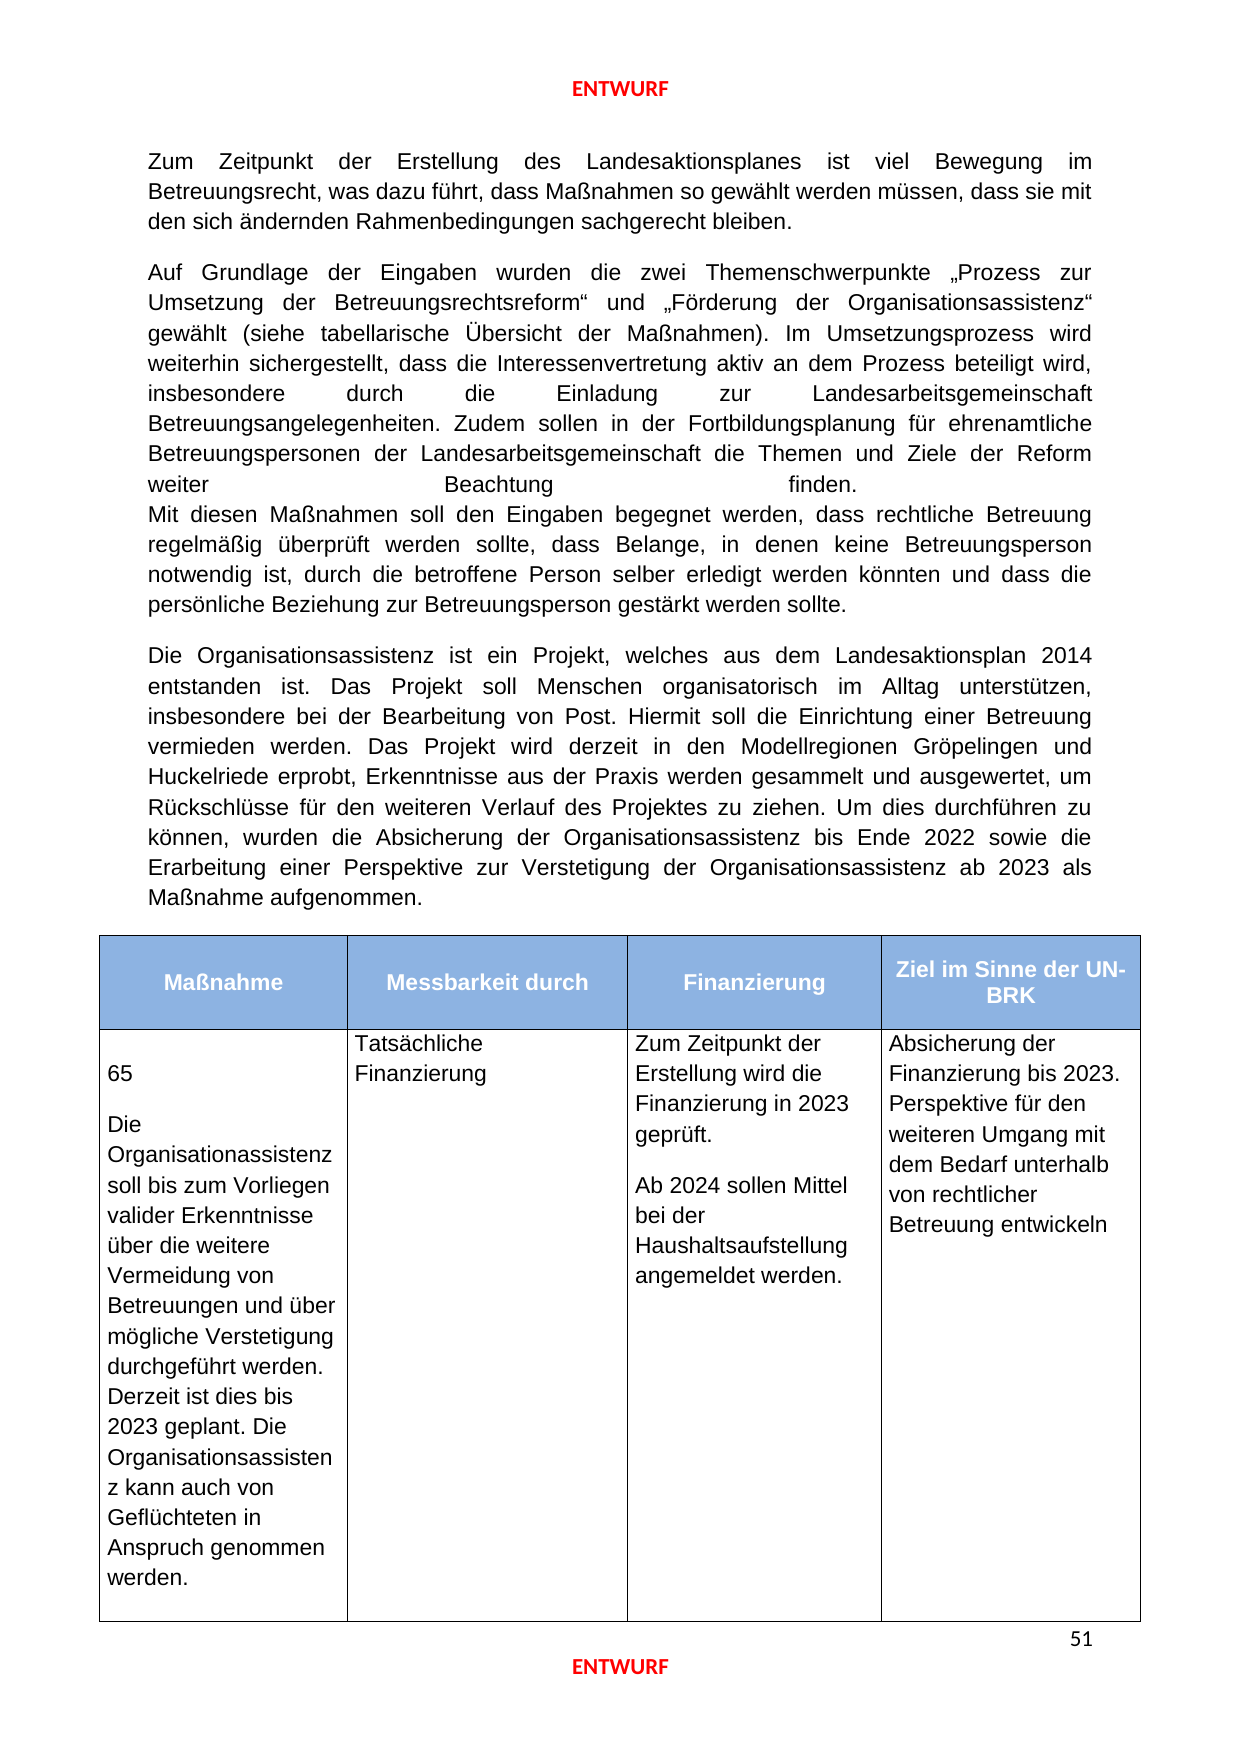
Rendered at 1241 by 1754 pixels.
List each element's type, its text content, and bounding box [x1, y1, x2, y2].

text Die Organisationsassistenz ist ein Projekt, welches aus dem Landesaktionsplan 2014 entstanden ist. Das Projekt soll Menschen organisatorisch im Alltag unterstützen, insbesondere bei der Bearbeitung von Post. Hiermit soll die Einrichtung einer Betreuung vermieden werden. Das Projekt wird derzeit in den Modellregionen Gröpelingen und Huckelriede erprobt, Erkenntnisse aus der Praxis werden gesammelt und ausgewertet, um Rückschlüsse für den weiteren Verlauf des Projektes zu ziehen. Um dies durchführen zu können, wurden die Absicherung der Organisationsassistenz bis Ende 2022 sowie die Erarbeitung einer Perspektive zur Verstetigung der Organisationsassistenz ab 2023 als Maßnahme aufgenommen. [148, 642, 1093, 910]
table_header Messbarkeit durch [348, 936, 627, 1029]
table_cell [628, 1030, 881, 1621]
text Auf Grundlage der Eingaben wurden die zwei Themenschwerpunkte „Prozess zur Umsetzung der Betreuungsrechtsreform“ und „Förderung der Organisationsassistenz“ gewählt (siehe tabellarische Übersicht der Maßnahmen). Im Umsetzungsprozess wird weiterhin sichergestellt, dass die Interessenvertretung aktiv an dem Prozess beteiligt wird, insbesondere durch die Einladung zur Landesarbeitsgemeinschaft Betreuungsangelegenheiten. Zudem sollen in der Fortbildungsplanung für ehrenamtliche Betreuungspersonen der Landesarbeitsgemeinschaft die Themen und Ziele der Reform weiter Beachtung finden. Mit diesen Maßnahmen soll den Eingaben begegnet werden, dass rechtliche Betreuung regelmäßig überprüft werden sollte, dass Belange, in denen keine Betreuungsperson notwendig ist, durch die betroffene Person selber erledigt werden könnten und dass die persönliche Beziehung zur Betreuungsperson gestärkt werden sollte. [148, 259, 1093, 618]
text Zum Zeitpunkt der Erstellung des Landesaktionsplanes ist viel Bewegung im Betreuungsrecht, was dazu führt, dass Maßnahmen so gewählt werden müssen, dass sie mit den sich ändernden Rahmenbedingungen sachgerecht bleiben. [148, 148, 1093, 234]
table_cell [100, 1030, 347, 1621]
table_header Ziel im Sinne der UN-BRK [882, 936, 1140, 1029]
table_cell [882, 1030, 1140, 1621]
table_header Finanzierung [628, 936, 881, 1029]
table_header Maßnahme [100, 936, 347, 1029]
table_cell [348, 1030, 627, 1621]
